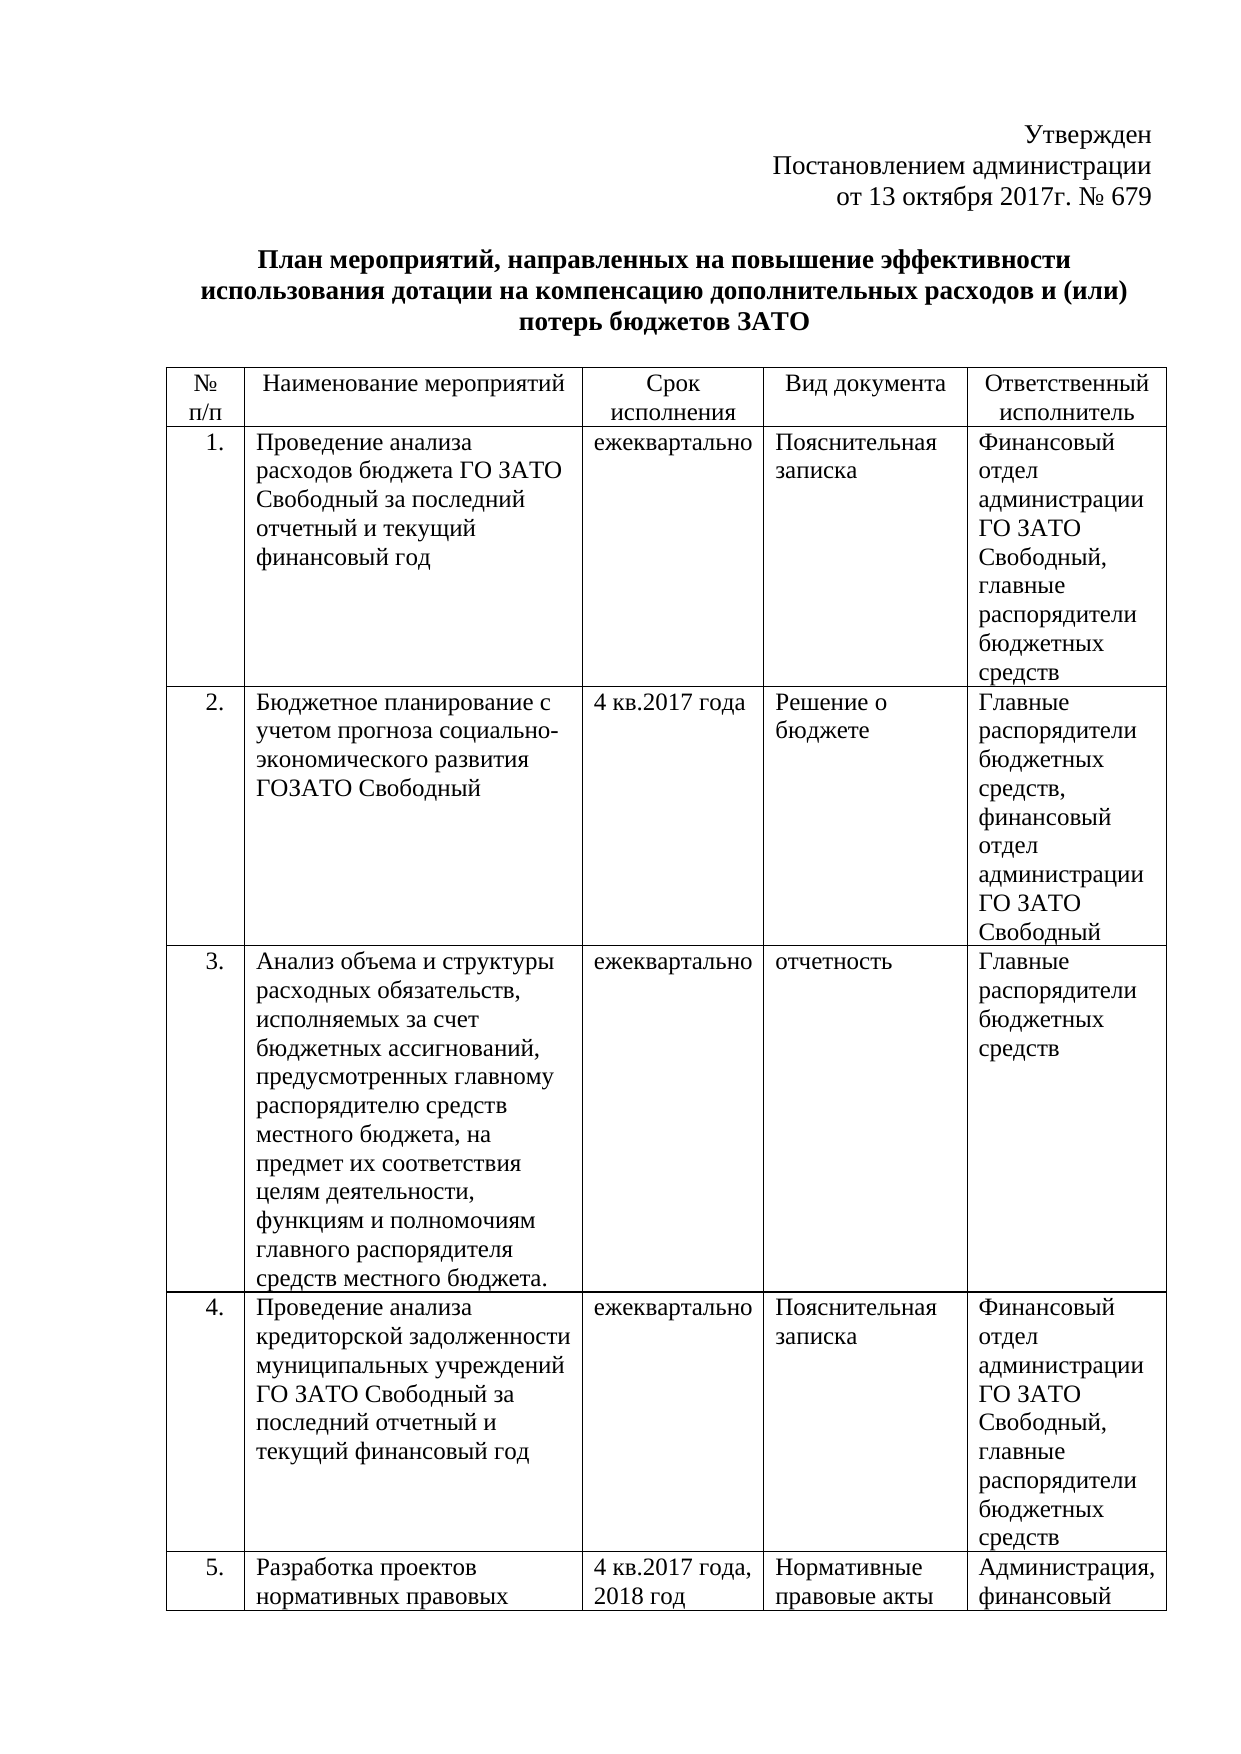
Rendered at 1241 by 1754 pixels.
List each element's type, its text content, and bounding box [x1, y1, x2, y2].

table_cell [167, 427, 244, 686]
table_cell Анализ объема и структуры расходных обязательств, исполняемых за счет бюджетных ассигнований, предусмотренных главному распорядителю средств местного бюджета, на предмет их соответствия целям деятельности, функциям и полномочиям главного распорядителя средств местного бюджета. [245, 946, 582, 1291]
table_header Срок исполнения [583, 368, 763, 426]
table_cell Пояснительная записка [764, 1293, 967, 1551]
table_cell [167, 687, 244, 945]
table_cell [167, 1552, 244, 1610]
table_cell Решение о бюджете [764, 687, 967, 945]
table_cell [245, 1552, 582, 1610]
table_header Вид документа [764, 368, 967, 426]
table_cell Проведение анализа расходов бюджета ГО ЗАТО Свободный за последний отчетный и текущий финансовый год [245, 427, 582, 686]
text Утвержден [177, 118, 1152, 149]
table_cell Бюджетное планирование с учетом прогноза социально-экономического развития ГОЗАТО Свободный [245, 687, 582, 945]
table_cell Финансовый отдел администрации ГО ЗАТО Свободный, главные распорядители бюджетных средств [968, 1293, 1166, 1551]
table_cell отчетность [764, 946, 967, 1291]
table_cell Главные распорядители бюджетных средств, финансовый отдел администрации ГО ЗАТО Свободный [968, 687, 1166, 945]
table_cell [167, 946, 244, 1291]
table_cell Пояснительная записка [764, 427, 967, 686]
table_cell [583, 1552, 763, 1610]
text Постановлением администрации [177, 149, 1152, 180]
table_cell [167, 1293, 244, 1551]
table_cell ежеквартально [583, 427, 763, 686]
table_header Ответственный исполнитель [968, 368, 1166, 426]
table_cell Финансовый отдел администрации ГО ЗАТО Свободный, главные распорядители бюджетных средств [968, 427, 1166, 686]
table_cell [968, 1552, 1166, 1610]
text от 13 октября 2017г. № 679 [177, 180, 1152, 212]
text План мероприятий, направленных на повышение эффективности использования дотации на компенсацию дополнительных расходов и (или) потерь бюджетов ЗАТО [177, 243, 1152, 336]
table_header № п/п [167, 368, 244, 426]
table_cell ежеквартально [583, 946, 763, 1291]
table_cell ежеквартально [583, 1293, 763, 1551]
table_cell Проведение анализа кредиторской задолженности муниципальных учреждений ГО ЗАТО Свободный за последний отчетный и текущий финансовый год [245, 1293, 582, 1551]
table_cell 4 кв.2017 года [583, 687, 763, 945]
table_cell Главные распорядители бюджетных средств [968, 946, 1166, 1291]
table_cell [764, 1552, 967, 1610]
table_header Наименование мероприятий [245, 368, 582, 426]
